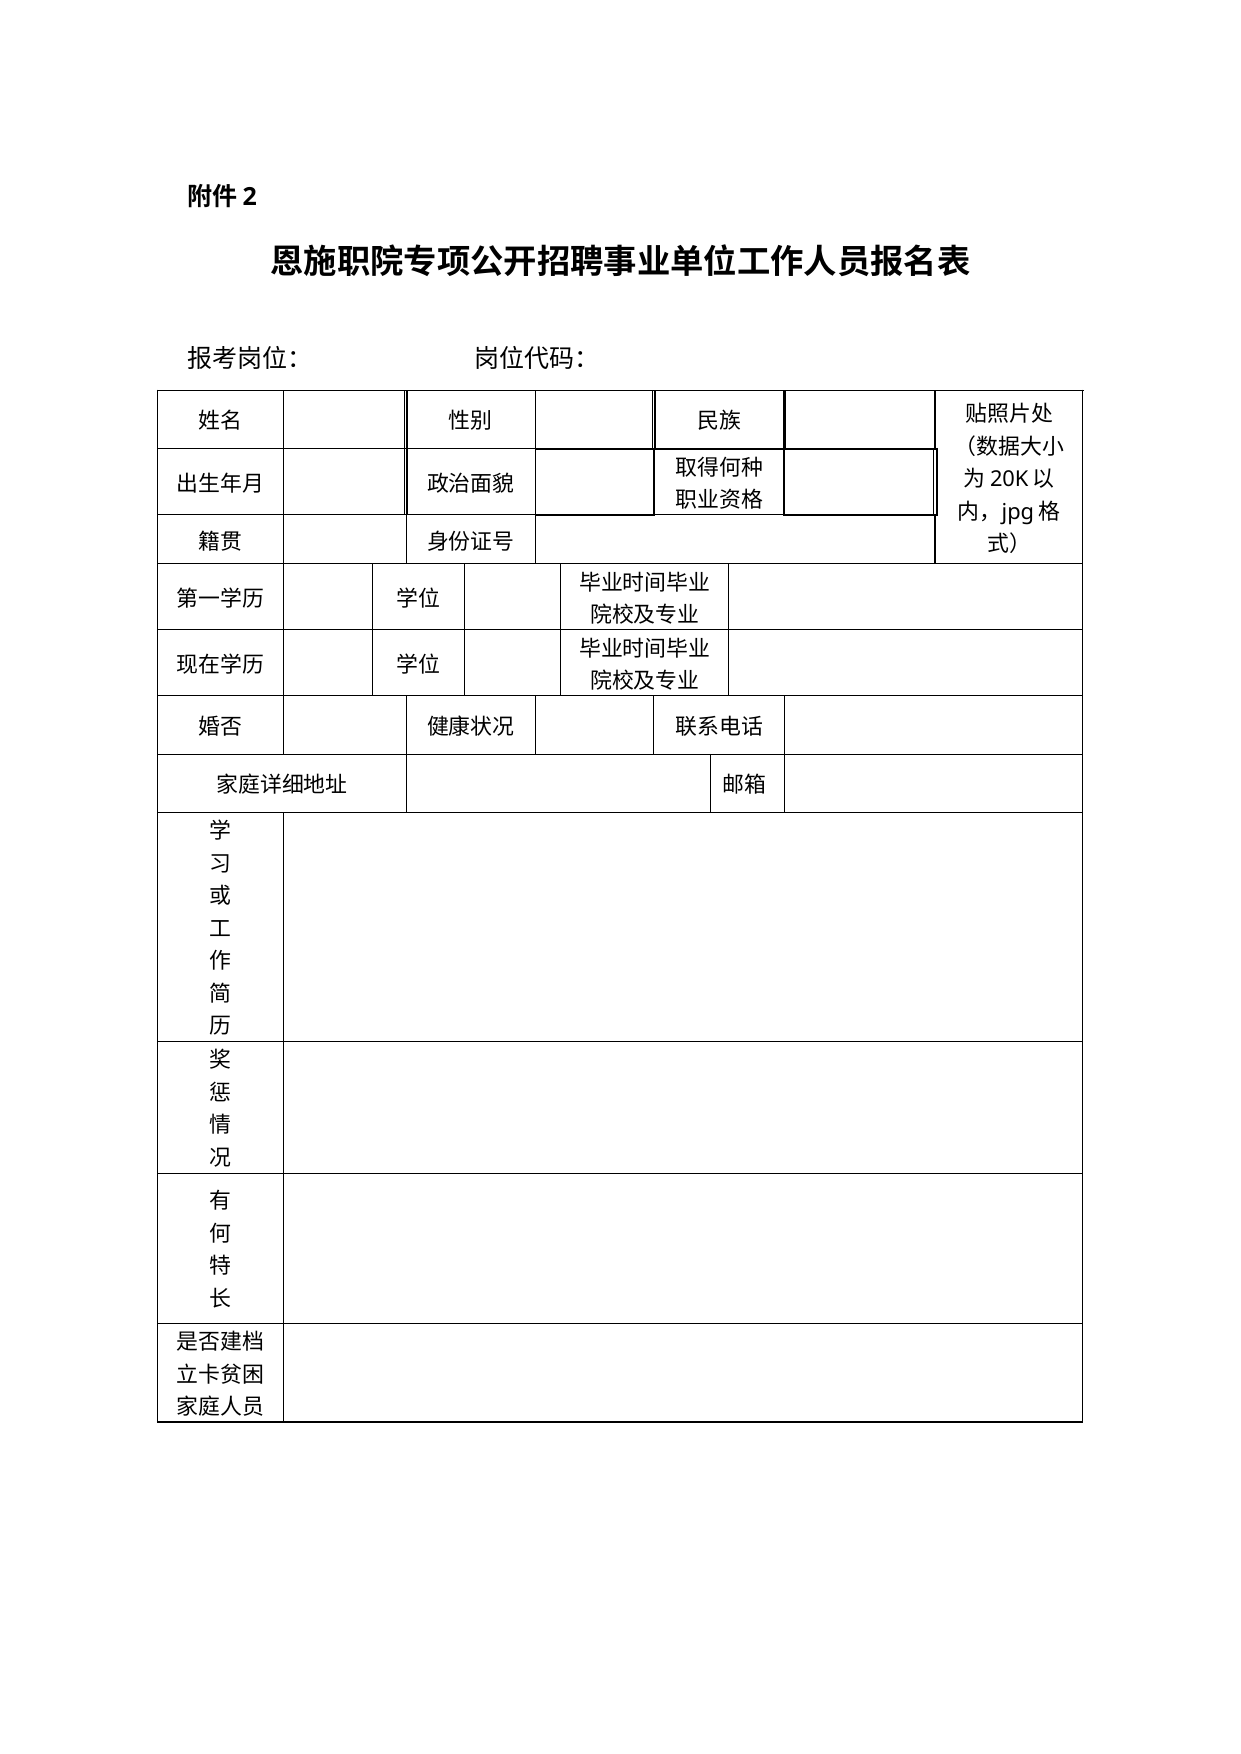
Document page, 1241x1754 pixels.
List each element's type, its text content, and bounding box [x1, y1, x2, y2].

table_header [536, 391, 652, 448]
table_cell [785, 696, 1082, 754]
table_cell 籍贯 [158, 515, 283, 563]
table_cell 毕业时间毕业院校及专业 [561, 630, 728, 695]
table_cell [536, 696, 653, 754]
table_cell [284, 630, 372, 695]
table_cell 取得何种职业资格 [655, 450, 783, 514]
text 报考岗位： 岗位代码： [187, 324, 1053, 389]
table_cell 现在学历 [158, 630, 283, 695]
table_cell 学位 [373, 630, 464, 695]
table_cell [407, 755, 710, 812]
table_cell [785, 755, 1082, 812]
table_cell [284, 696, 406, 754]
table_cell [284, 449, 404, 514]
table_cell [785, 450, 933, 514]
table_cell 学 习 或 工 作 简 历 [158, 813, 283, 1041]
table_cell [465, 564, 560, 629]
table_cell 第一学历 [158, 564, 283, 629]
table_header 贴照片处 （数据大小为20K以内，jpg格式） [936, 391, 1082, 563]
table_cell 联系电话 [654, 696, 784, 754]
table_cell [729, 564, 1082, 629]
table_cell [729, 630, 1082, 695]
table_cell [536, 515, 934, 563]
table_header [284, 391, 404, 448]
table_cell 奖 惩 情 况 [158, 1042, 283, 1172]
subtitle 恩施职院专项公开招聘事业单位工作人员报名表 [187, 227, 1053, 292]
table_cell 邮箱 [711, 755, 784, 812]
table_cell 毕业时间毕业院校及专业 [561, 564, 728, 629]
table_cell [284, 813, 1082, 1041]
table_cell [284, 1042, 1082, 1172]
subtitle 附件2 [187, 162, 1053, 227]
table_header 姓名 [158, 391, 283, 448]
table_header [786, 391, 934, 448]
table_header 性别 [408, 391, 535, 448]
table_cell [284, 1324, 1082, 1421]
table_cell [284, 515, 406, 563]
table_cell [284, 1174, 1082, 1323]
table_cell [536, 450, 653, 514]
table_cell [465, 630, 560, 695]
table_cell 婚否 [158, 696, 283, 754]
table_header 民族 [656, 391, 783, 448]
table_cell [284, 564, 372, 629]
table_cell 身份证号 [407, 515, 535, 563]
table_cell 有 何 特 长 [158, 1174, 283, 1323]
table_cell 是否建档立卡贫困家庭人员 [158, 1324, 283, 1421]
table_cell 家庭详细地址 [158, 755, 406, 812]
table_cell 出生年月 [158, 449, 283, 514]
table_cell 政治面貌 [408, 449, 535, 514]
table_cell 学位 [373, 564, 464, 629]
table_cell 健康状况 [407, 696, 535, 754]
